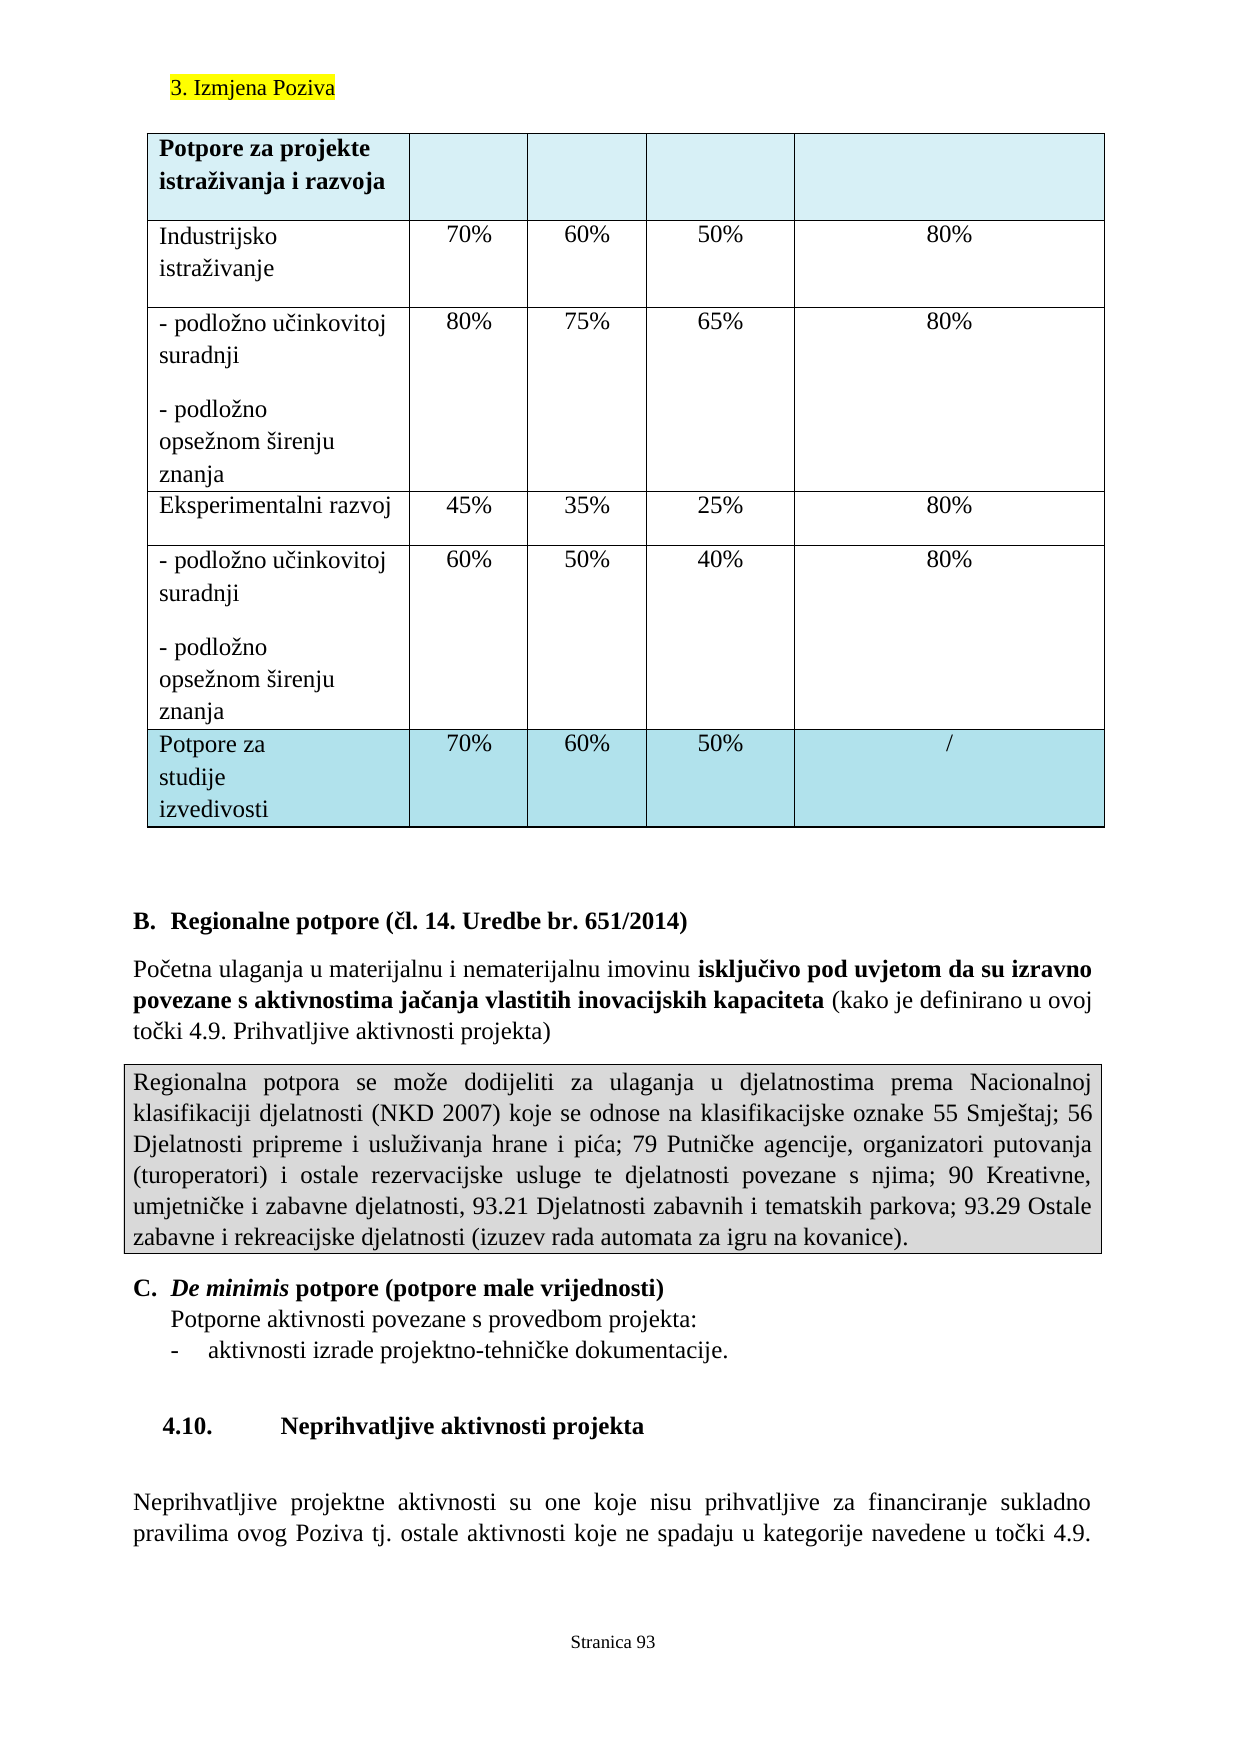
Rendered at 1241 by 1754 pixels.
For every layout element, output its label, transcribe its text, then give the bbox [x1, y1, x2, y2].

table_cell 75% [528, 308, 646, 491]
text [133, 1487, 1092, 1547]
table_cell [410, 134, 527, 220]
table_cell [528, 134, 646, 220]
table_cell podložno učinkovitoj suradnji podložno opsežnom širenju znanja [148, 308, 409, 491]
table_cell Eksperimentalni razvoj [148, 492, 409, 544]
table_cell 50% [647, 730, 794, 826]
table_cell 80% [795, 492, 1104, 544]
table_cell 80% [795, 221, 1104, 307]
list Regionalne potpore (čl. 14. Uredbe br. 651/2014) [133, 906, 1092, 935]
table_cell podložno učinkovitoj suradnji podložno opsežnom širenju znanja [148, 546, 409, 728]
table_cell 70% [410, 221, 527, 307]
table_cell Industrijsko istraživanje [148, 221, 409, 307]
text Početna ulaganja u materijalnu i nematerijalnu imovinu isključivo pod uvjetom da su izravno povezane s aktivnostima jačanja vlastitih inovacijskih kapaciteta (kako je definirano u ovoj točki 4.9. Prihvatljive aktivnosti projekta) [133, 954, 1092, 1045]
table_cell Potpore za studije izvedivosti [148, 730, 409, 826]
table_cell [647, 134, 794, 220]
subtitle Neprihvatljive aktivnosti projekta [162, 1411, 1092, 1440]
table_cell 80% [410, 308, 527, 491]
table_cell [795, 134, 1104, 220]
table_cell 80% [795, 546, 1104, 728]
table_cell 45% [410, 492, 527, 544]
table_cell 50% [647, 221, 794, 307]
table_cell 35% [528, 492, 646, 544]
list aktivnosti izrade projektno-tehničke dokumentacije. [170, 1335, 1092, 1364]
table_cell 40% [647, 546, 794, 728]
table_cell / [795, 730, 1104, 826]
table_cell 60% [410, 546, 527, 728]
table_cell 25% [647, 492, 794, 544]
table_cell 70% [410, 730, 527, 826]
table_cell 60% [528, 730, 646, 826]
table_cell 50% [528, 546, 646, 728]
table_cell 80% [795, 308, 1104, 491]
list De minimis potpore (potpore male vrijednosti) [133, 1273, 1092, 1302]
table_cell Potpore za projekte istraživanja i razvoja [148, 134, 409, 220]
list Potporne aktivnosti povezane s provedbom projekta: [170, 1304, 1092, 1333]
text Regionalna potpora se može dodijeliti za ulaganja u djelatnostima prema Nacionalnoj klasifikaciji djelatnosti (NKD 2007) koje se odnose na klasifikacijske oznake 55 Smještaj; 56 Djelatnosti pripreme i usluživanja hrane i pića; 79 Putničke agencije, organizatori putovanja (turoperatori) i ostale rezervacijske usluge te djelatnosti povezane s njima; 90 Kreativne, umjetničke i zabavne djelatnosti, 93.21 Djelatnosti zabavnih i tematskih parkova; 93.29 Ostale zabavne i rekreacijske djelatnosti (izuzev rada automata za igru na kovanice). [125, 1065, 1101, 1253]
table_cell 60% [528, 221, 646, 307]
table_cell 65% [647, 308, 794, 491]
